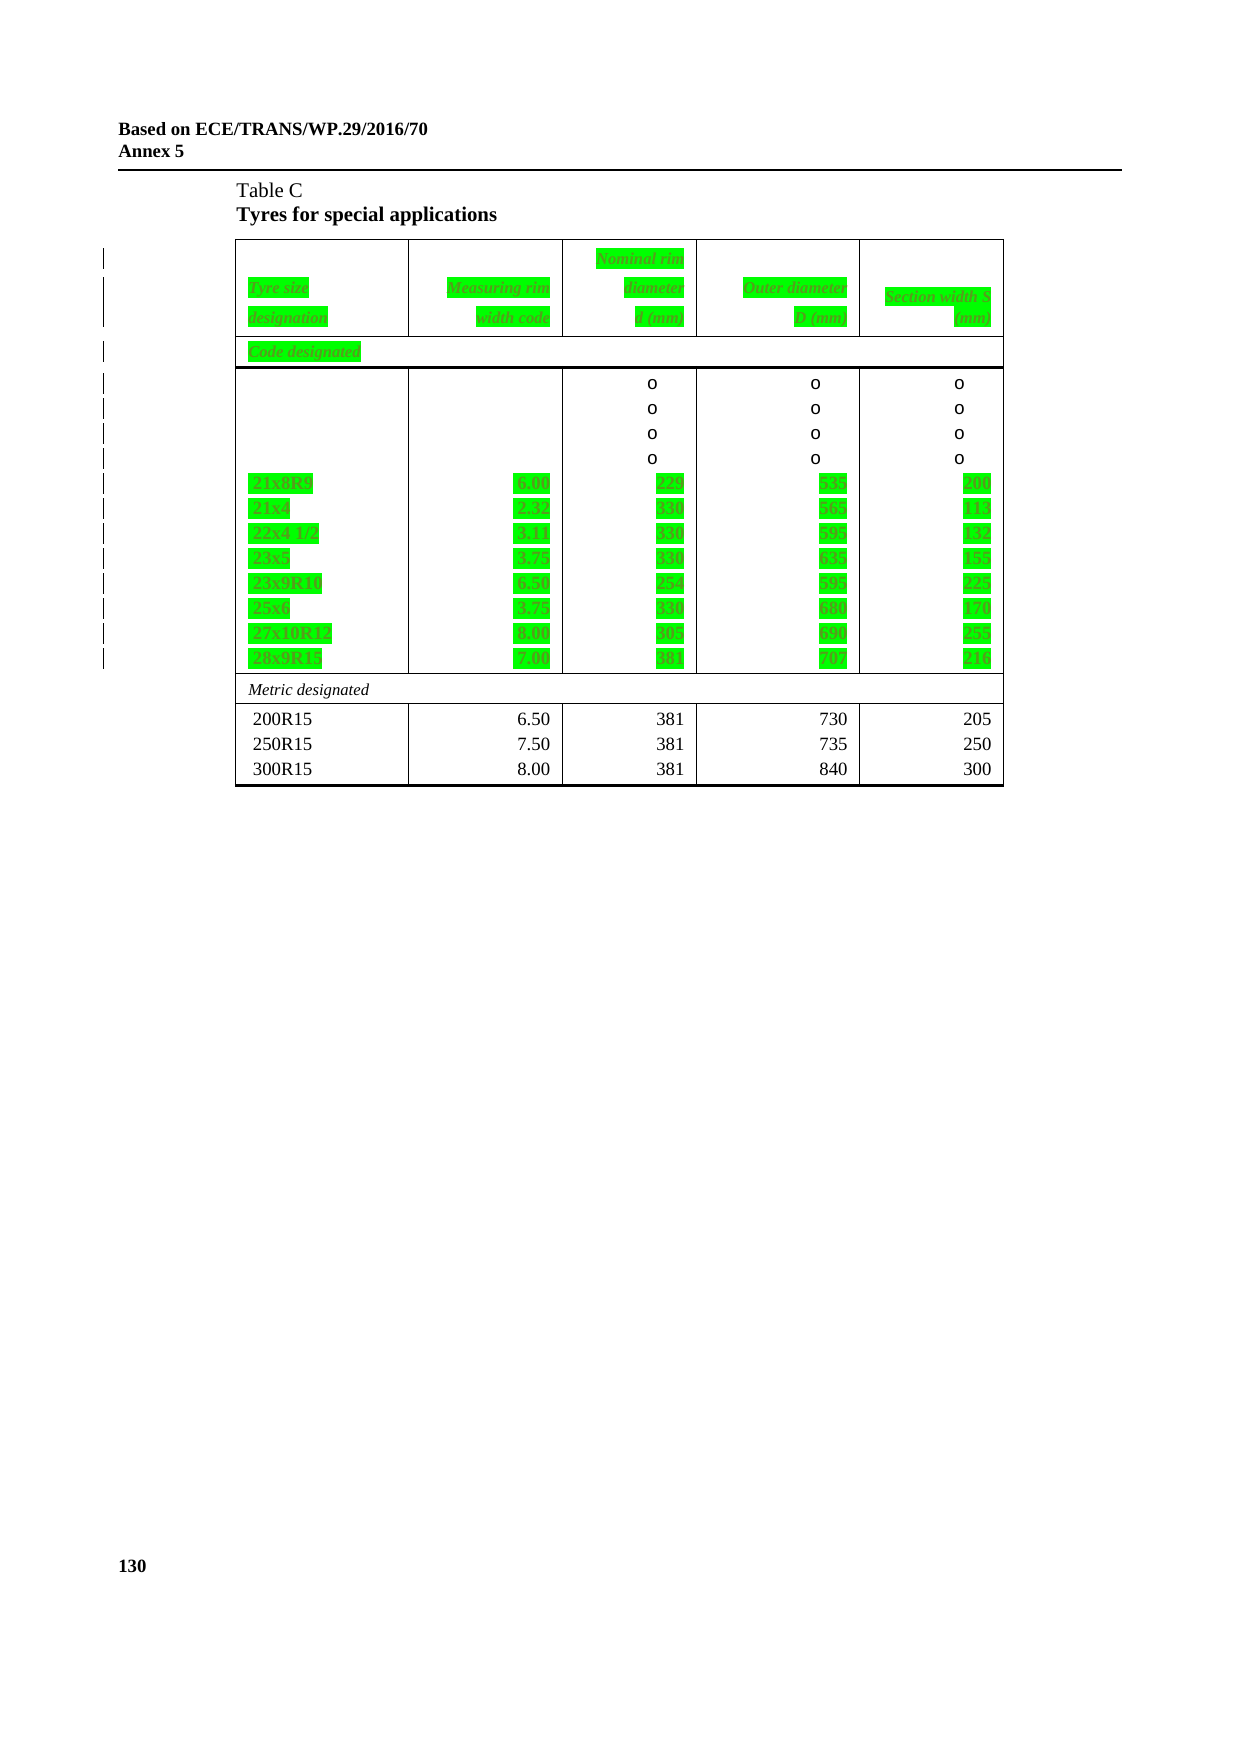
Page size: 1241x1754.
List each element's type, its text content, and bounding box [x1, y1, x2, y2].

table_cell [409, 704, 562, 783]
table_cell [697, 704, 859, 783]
text Table C [236, 177, 1004, 202]
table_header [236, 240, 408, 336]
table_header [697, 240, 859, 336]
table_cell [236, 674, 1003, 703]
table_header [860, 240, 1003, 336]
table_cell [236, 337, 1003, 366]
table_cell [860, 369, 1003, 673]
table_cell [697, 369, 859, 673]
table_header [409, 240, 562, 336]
subtitle Tyres for special applications [236, 202, 1004, 226]
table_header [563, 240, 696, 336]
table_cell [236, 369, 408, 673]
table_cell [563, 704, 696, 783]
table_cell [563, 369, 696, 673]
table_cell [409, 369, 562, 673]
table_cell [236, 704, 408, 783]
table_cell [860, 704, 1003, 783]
